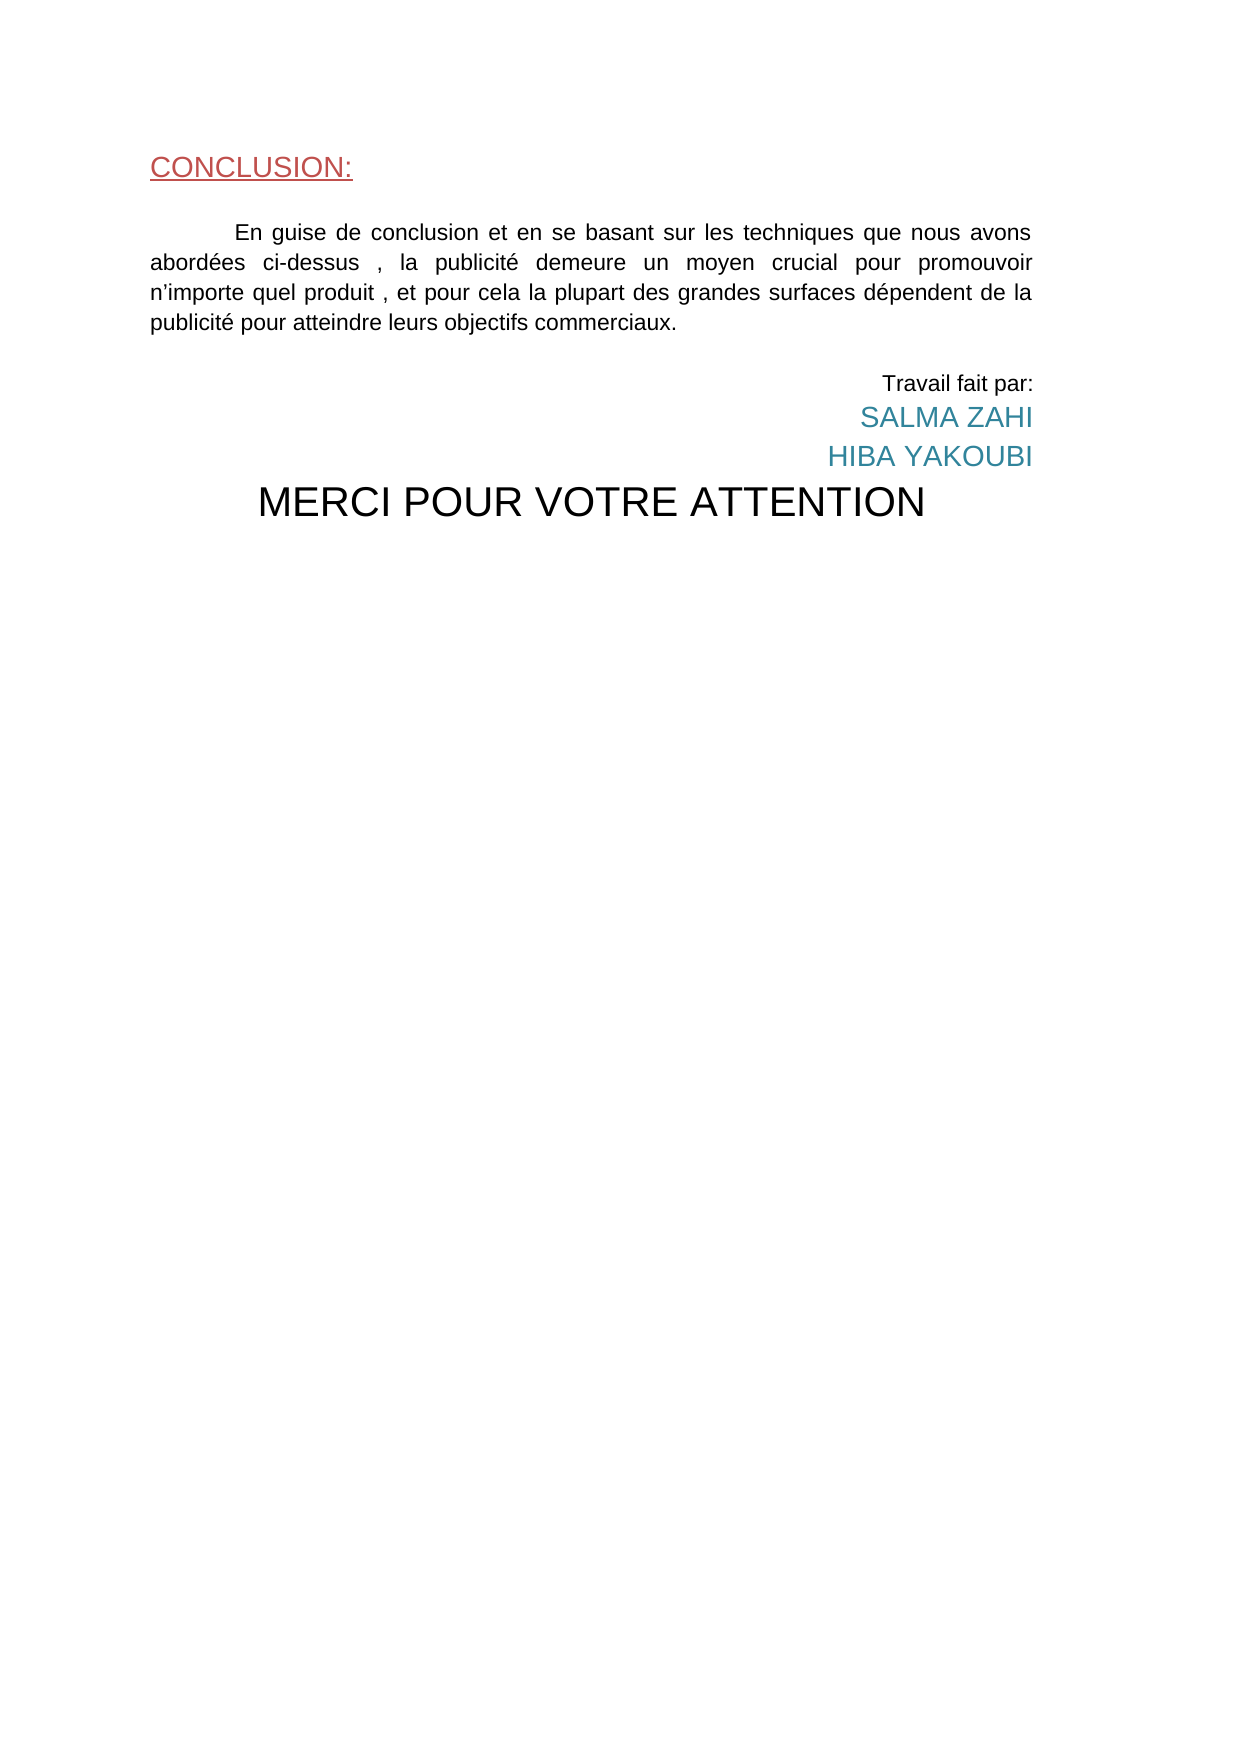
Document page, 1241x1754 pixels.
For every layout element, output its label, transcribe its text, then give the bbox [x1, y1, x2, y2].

text En guise de conclusion et en se basant sur les techniques que nous avons abordées ci-dessus , la publicité demeure un moyen crucial pour promouvoir n’importe quel produit , et pour cela la plupart des grandes surfaces dépendent de la publicité pour atteindre leurs objectifs commerciaux. [150, 219, 1033, 336]
text HIBA YAKOUBI [150, 438, 1033, 472]
text CONCLUSION: [150, 150, 1033, 183]
text Travail fait par: [150, 370, 1033, 396]
text SALMA ZAHI [150, 400, 1033, 433]
text MERCI POUR VOTRE ATTENTION [150, 477, 1033, 525]
